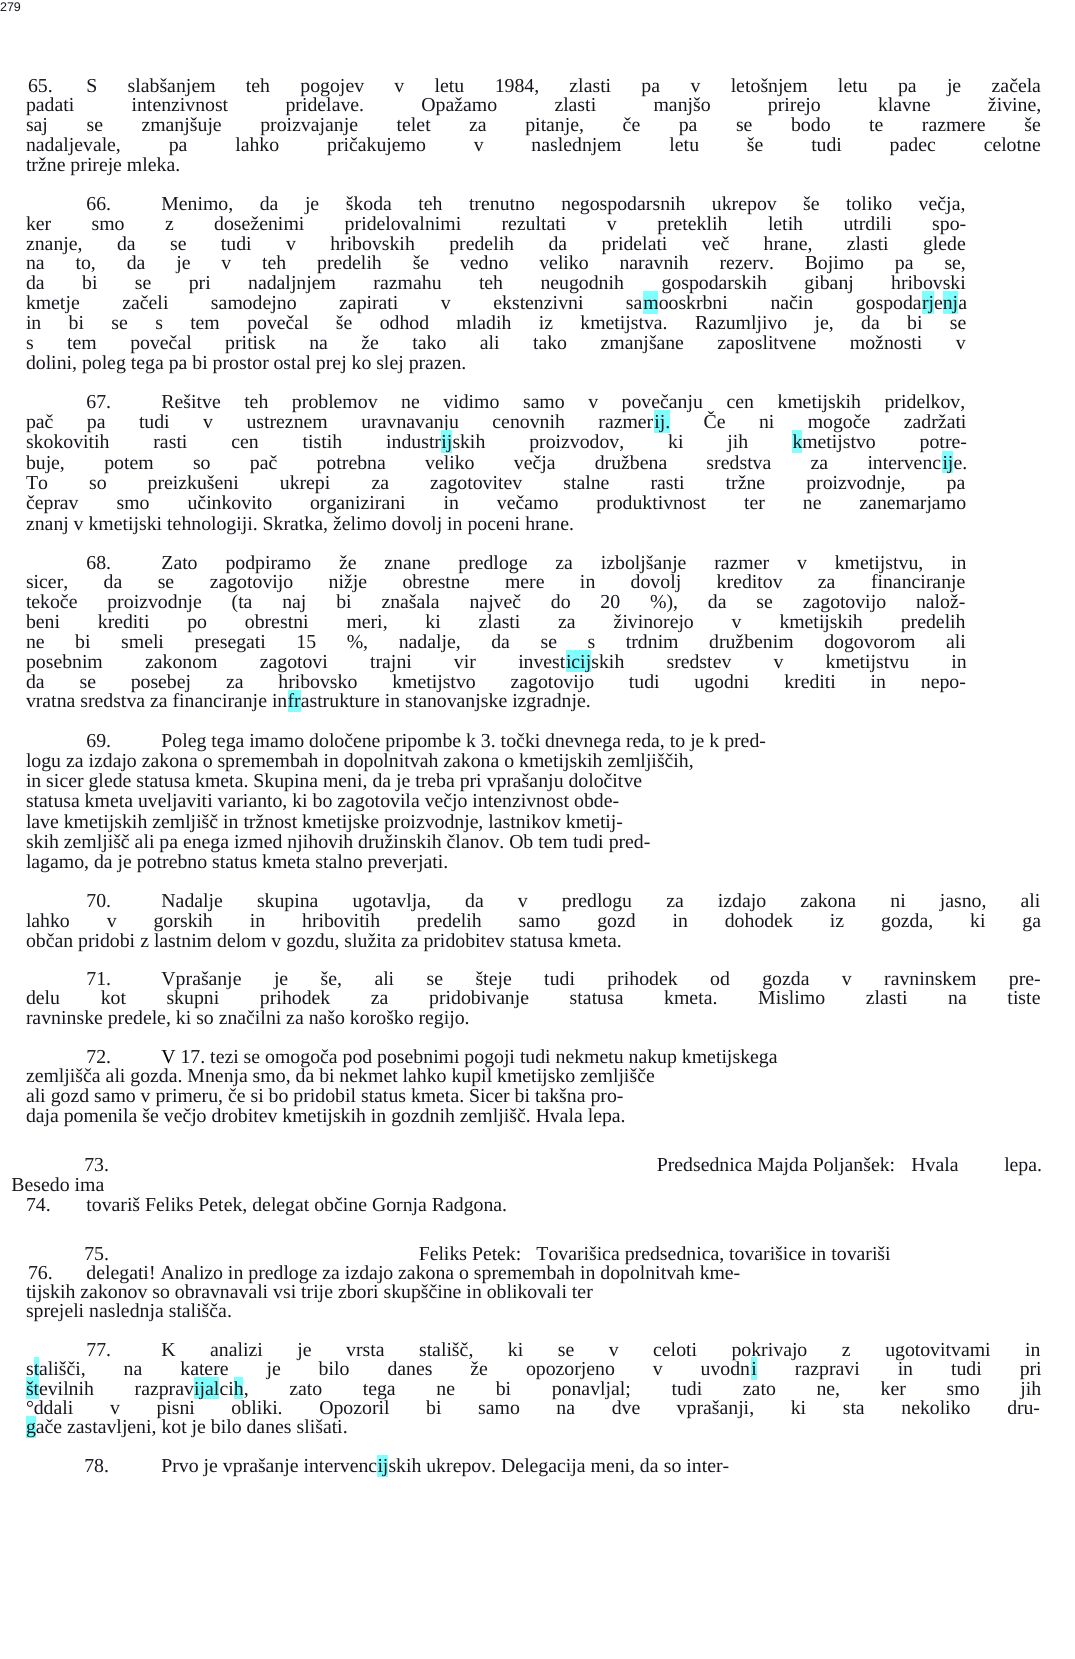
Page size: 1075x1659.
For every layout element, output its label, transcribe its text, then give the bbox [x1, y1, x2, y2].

text V 17. tezi se omogoča pod posebnimi pogoji tudi nekmetu nakup kmetijskega zemljišča ali gozda. Mnenja smo, da bi nekmet lahko kupil kmetijsko zemljišče ali gozd samo v primeru, če si bo pridobil status kmeta. Sicer bi takšna pro- daja pomenila še večjo drobitev kmetijskih in gozdnih zemljišč. Hvala lepa. [26, 1047, 1042, 1127]
text Poleg tega imamo določene pripombe k 3. točki dnevnega reda, to je k pred- logu za izdajo zakona o spremembah in dopolnitvah zakona o kmetijskih zemljiščih, in sicer glede statusa kmeta. Skupina meni, da je treba pri vprašanju določitve statusa kmeta uveljaviti varianto, ki bo zagotovila večjo intenzivnost obde- lave kmetijskih zemljišč in tržnost kmetijske proizvodnje, lastnikov kmetij- skih zemljišč ali pa enega izmed njihovih družinskih članov. Ob tem tudi pred- lagamo, da je potrebno status kmeta stalno preverjati. [26, 731, 1042, 873]
text Zato podpiramo že znane predloge za izboljšanje razmer v kmetijstvu, in sicer, da se zagotovijo nižje obrestne mere in dovolj kreditov za financiranje tekoče proizvodnje (ta naj bi znašala največ do 20 %), da se zagotovijo nalož- beni krediti po obrestni meri, ki zlasti za živinorejo v kmetijskih predelih ne bi smeli presegati 15 %, nadalje, da se s trdnim družbenim dogovorom ali posebnim zakonom zagotovi trajni vir investicijskih sredstev v kmetijstvu in da se posebej za hribovsko kmetijstvo zagotovijo tudi ugodni krediti in nepo- vratna sredstva za financiranje infrastrukture in stanovanjske izgradnje. [26, 553, 967, 712]
text S slabšanjem teh pogojev v letu 1984, zlasti pa v letošnjem letu pa je začela padati intenzivnost pridelave. Opažamo zlasti manjšo prirejo klavne živine, saj se zmanjšuje proizvajanje telet za pitanje, če pa se bodo te razmere še nadaljevale, pa lahko pričakujemo v naslednjem letu še tudi padec celotne tržne prireje mleka. [26, 77, 1042, 176]
text Vprašanje je še, ali se šteje tudi prihodek od gozda v ravninskem pre- delu kot skupni prihodek za pridobivanje statusa kmeta. Mislimo zlasti na tiste ravninske predele, ki so značilni za našo koroško regijo. [26, 970, 1042, 1028]
text K analizi je vrsta stališč, ki se v celoti pokrivajo z ugotovitvami in stališči, na katere je bilo danes že opozorjeno v uvodni razpravi in tudi pri številnih razpravijalcih, zato tega ne bi ponavljal; tudi zato ne, ker smo jih °ddali v pisni obliki. Opozoril bi samo na dve vprašanji, ki sta nekoliko dru- gače zastavljeni, kot je bilo danes slišati. [26, 1341, 1042, 1438]
text Prvo je vprašanje intervencijskih ukrepov. Delegacija meni, da so inter- [11, 1457, 377, 1477]
text Predsednica Majda Poljanšek: Hvala lepa. Besedo ima [11, 1156, 1042, 1196]
text Feliks Petek: Tovarišica predsednica, tovarišice in tovariši [11, 1244, 1042, 1264]
text Rešitve teh problemov ne vidimo samo v povečanju cen kmetijskih pridelkov, pač pa tudi v ustreznem uravnavanju cenovnih razmerij. Če ni mogoče zadržati skokovitih rasti cen tistih industrijskih proizvodov, ki jih kmetijstvo potre- buje, potem so pač potrebna veliko večja družbena sredstva za intervencije. To so preizkušeni ukrepi za zagotovitev stalne rasti tržne proizvodnje, pa čeprav smo učinkovito organizirani in večamo produktivnost ter ne zanemarjamo znanj v kmetijski tehnologiji. Skratka, želimo dovolj in poceni hrane. [26, 392, 967, 534]
text Prvo je vprašanje intervencijskih ukrepov. Delegacija meni, da so inter- [388, 1457, 1042, 1477]
text Menimo, da je škoda teh trenutno negospodarsnih ukrepov še toliko večja, ker smo z doseženimi pridelovalnimi rezultati v preteklih letih utrdili spo- znanje, da se tudi v hribovskih predelih da pridelati več hrane, zlasti glede na to, da je v teh predelih še vedno veliko naravnih rezerv. Bojimo pa se, da bi se pri nadaljnjem razmahu teh neugodnih gospodarskih gibanj hribovski kmetje začeli samodejno zapirati v ekstenzivni samooskrbni način gospodarjenja in bi se s tem povečal še odhod mladih iz kmetijstva. Razumljivo je, da bi se s tem povečal pritisk na že tako ali tako zmanjšane zaposlitvene možnosti v dolini, poleg tega pa bi prostor ostal prej ko slej prazen. [26, 195, 967, 374]
text Nadalje skupina ugotavlja, da v predlogu za izdajo zakona ni jasno, ali lahko v gorskih in hribovitih predelih samo gozd in dohodek iz gozda, ki ga občan pridobi z lastnim delom v gozdu, služita za pridobitev statusa kmeta. [26, 892, 1042, 951]
text tovariš Feliks Petek, delegat občine Gornja Radgona. [11, 1196, 1042, 1215]
text delegati! Analizo in predloge za izdajo zakona o spremembah in dopolnitvah kme- tijskih zakonov so obravnavali vsi trije zbori skupščine in oblikovali ter sprejeli naslednja stališča. [26, 1264, 1042, 1322]
